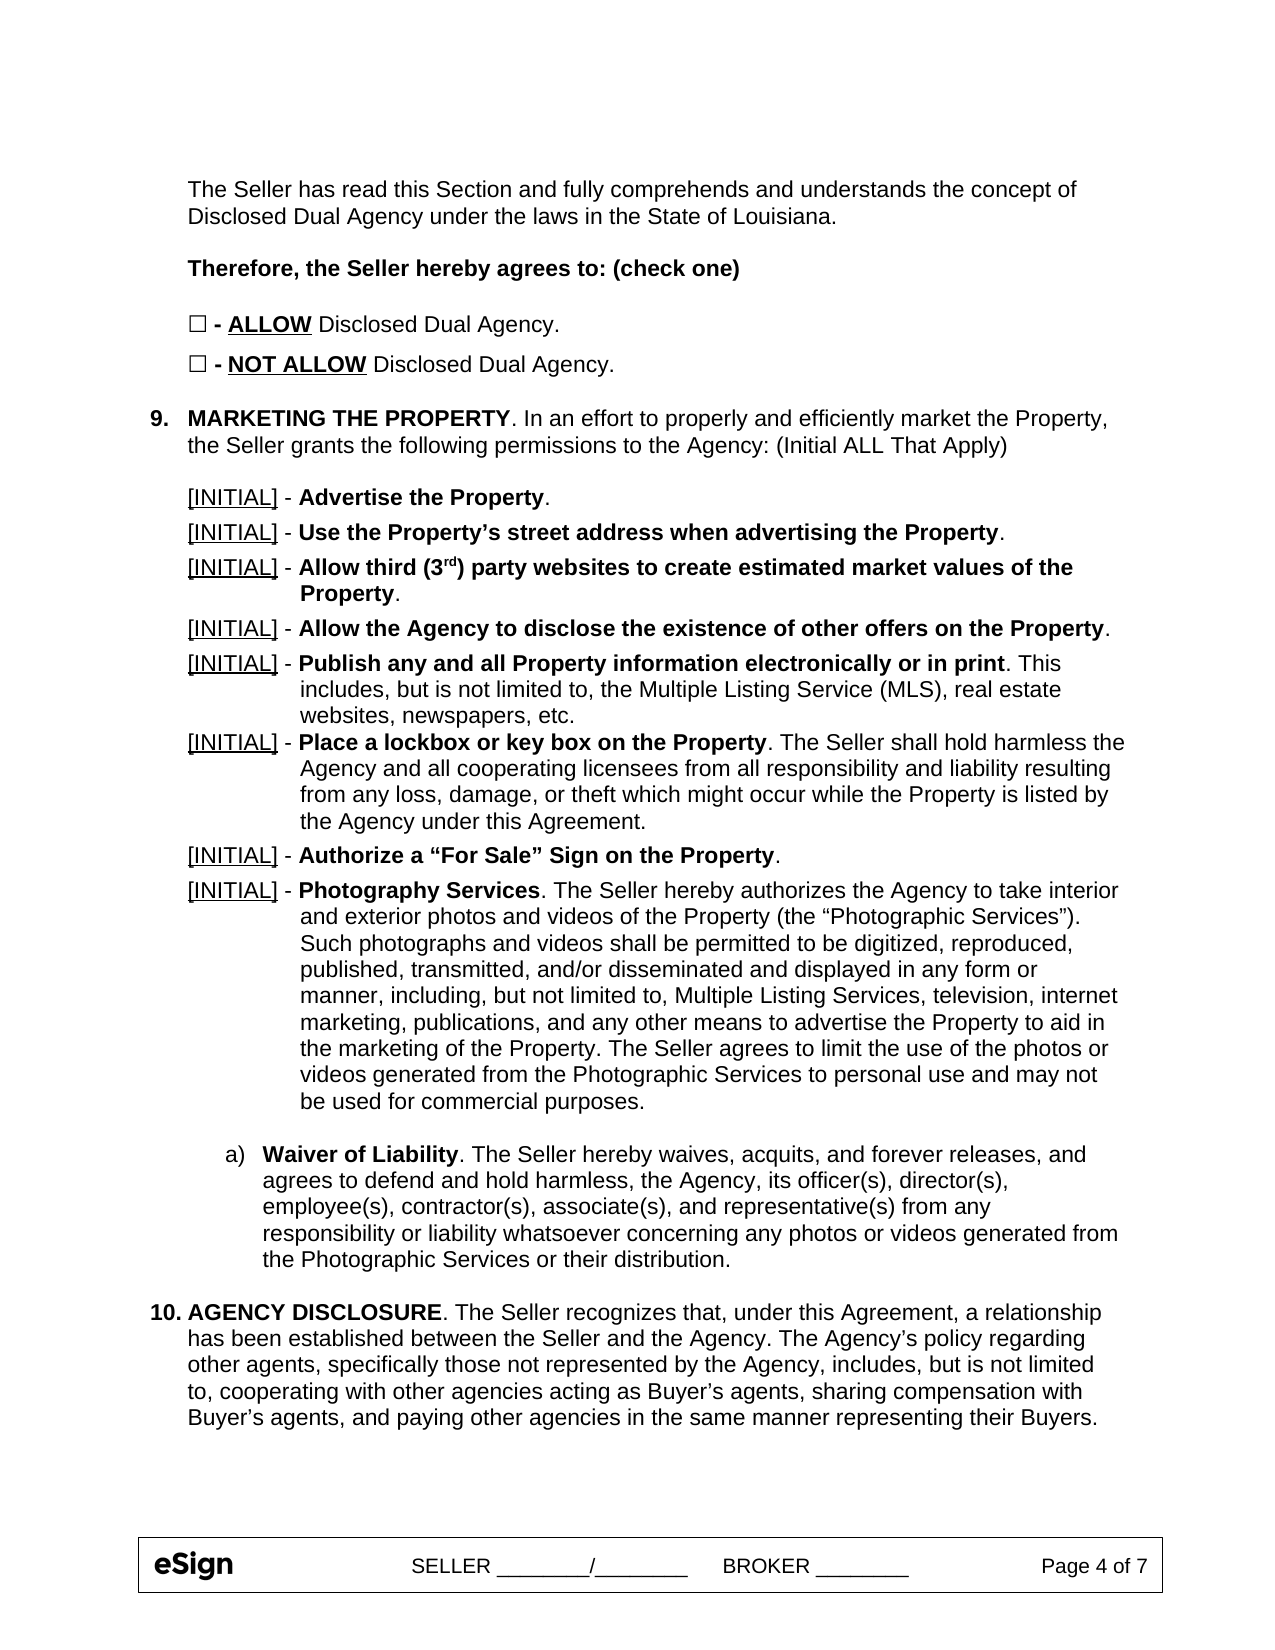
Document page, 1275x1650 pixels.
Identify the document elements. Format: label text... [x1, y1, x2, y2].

list [INITIAL] - Use the Property’s street address when advertising the Property. [187, 519, 1125, 545]
list Property. [262, 580, 1125, 606]
picture [139, 1537, 251, 1591]
list - ALLOW Disclosed Dual Agency. [187, 308, 1125, 339]
list [INITIAL] - Allow the Agency to disclose the existence of other offers on the Property. [187, 615, 1125, 641]
list Agency and all cooperating licensees from all responsibility and liability resulting from any loss, damage, or theft which might occur while the Property is listed by the Agency under this Agreement. [300, 755, 1125, 834]
list and exterior photos and videos of the Property (the “Photographic Services”). Such photographs and videos shall be permitted to be digitized, reproduced, published, transmitted, and/or disseminated and displayed in any form or manner, including, but not limited to, Multiple Listing Services, television, internet marketing, publications, and any other means to advertise the Property to aid in the marketing of the Property. The Seller agrees to limit the use of the photos or videos generated from the Photographic Services to personal use and may not be used for commercial purposes. [300, 903, 1125, 1114]
list The Seller has read this Section and fully comprehends and understands the concept of Disclosed Dual Agency under the laws in the State of Louisiana. [187, 176, 1125, 229]
list [INITIAL] - Publish any and all Property information electronically or in print. This [187, 649, 1125, 676]
list [INITIAL] - Photography Services. The Seller hereby authorizes the Agency to take interior [187, 877, 1125, 903]
list [INITIAL] - Authorize a “For Sale” Sign on the Property. [187, 842, 1125, 869]
list [INITIAL] - Advertise the Property. [187, 484, 1125, 511]
list [INITIAL] - Place a lockbox or key box on the Property. The Seller shall hold harmless the [187, 728, 1125, 755]
list Waiver of Liability. The Seller hereby waives, acquits, and forever releases, and agrees to defend and hold harmless, the Agency, its officer(s), director(s), employee(s), contractor(s), associate(s), and representative(s) from any responsibility or liability whatsoever concerning any photos or videos generated from the Photographic Services or their distribution. [225, 1141, 1125, 1272]
list [INITIAL] - Allow third (3rd) party websites to create estimated market values of the [187, 554, 1125, 580]
list includes, but is not limited to, the Multiple Listing Service (MLS), real estate websites, newspapers, etc. [300, 676, 1125, 728]
list Therefore, the Seller hereby agrees to: (check one) [187, 255, 1125, 282]
list MARKETING THE PROPERTY. In an effort to properly and efficiently market the Property, the Seller grants the following permissions to the Agency: (Initial ALL That Apply) [150, 405, 1125, 458]
list AGENCY DISCLOSURE. The Seller recognizes that, under this Agreement, a relationship has been established between the Seller and the Agency. The Agency’s policy regarding other agents, specifically those not represented by the Agency, includes, but is not limited to, cooperating with other agencies acting as Buyer’s agents, sharing compensation with Buyer’s agents, and paying other agencies in the same manner representing their Buyers. [150, 1299, 1125, 1430]
list - NOT ALLOW Disclosed Dual Agency. [187, 348, 1125, 379]
